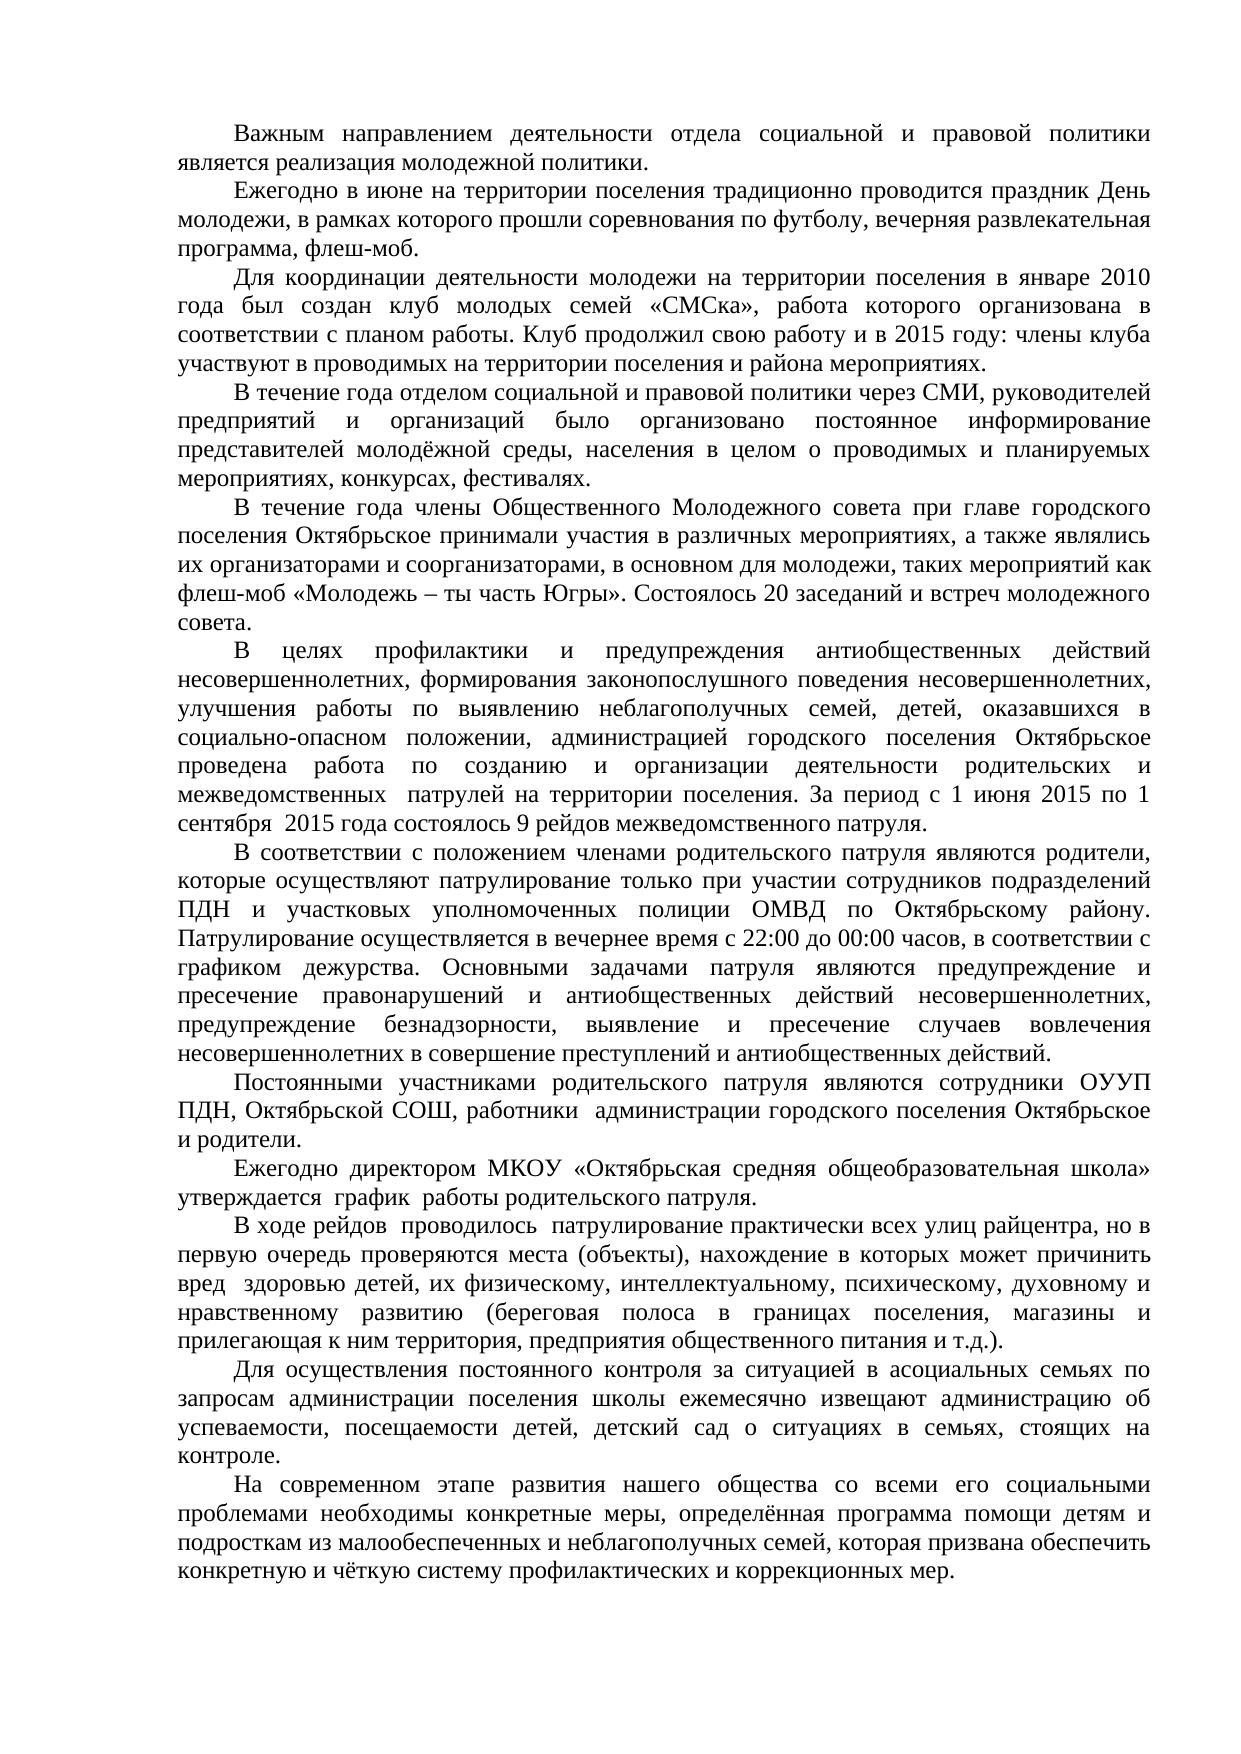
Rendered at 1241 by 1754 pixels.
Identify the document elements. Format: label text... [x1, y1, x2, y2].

text В соответствии с положением членами родительского патруля являются родители, которые осуществляют патрулирование только при участии сотрудников подразделений ПДН и участковых уполномоченных полиции ОМВД по Октябрьскому району. Патрулирование осуществляется в вечернее время с 22:00 до 00:00 часов, в соответствии с графиком дежурства. Основными задачами патруля являются предупреждение и пресечение правонарушений и антиобщественных действий несовершеннолетних, предупреждение безнадзорности, выявление и пресечение случаев вовлечения несовершеннолетних в совершение преступлений и антиобщественных действий. [177, 837, 1152, 1067]
text Для координации деятельности молодежи на территории поселения в январе 2010 года был создан клуб молодых семей «СМСка», работа которого организована в соответствии с планом работы. Клуб продолжил свою работу и в 2015 году: члены клуба участвуют в проводимых на территории поселения и района мероприятиях. [177, 262, 1152, 377]
text На современном этапе развития нашего общества со всеми его социальными проблемами необходимы конкретные меры, определённая программа помощи детям и подросткам из малообеспеченных и неблагополучных семей, которая призвана обеспечить конкретную и чёткую систему профилактических и коррекционных мер. [177, 1469, 1152, 1584]
text В течение года отделом социальной и правовой политики через СМИ, руководителей предприятий и организаций было организовано постоянное информирование представителей молодёжной среды, населения в целом о проводимых и планируемых мероприятиях, конкурсах, фестивалях. [177, 377, 1152, 492]
text Ежегодно директором МКОУ «Октябрьская средняя общеобразовательная школа» утверждается график работы родительского патруля. [177, 1153, 1152, 1211]
text В течение года члены Общественного Молодежного совета при главе городского поселения Октябрьское принимали участия в различных мероприятиях, а также являлись их организаторами и соорганизаторами, в основном для молодежи, таких мероприятий как флеш-моб «Молодежь – ты часть Югры». Состоялось 20 заседаний и встреч молодежного совета. [177, 492, 1152, 636]
text Важным направлением деятельности отдела социальной и правовой политики является реализация молодежной политики. [177, 118, 1152, 176]
text В целях профилактики и предупреждения антиобщественных действий несовершеннолетних, формирования законопослушного поведения несовершеннолетних, улучшения работы по выявлению неблагополучных семей, детей, оказавшихся в социально-опасном положении, администрацией городского поселения Октябрьское проведена работа по созданию и организации деятельности родительских и межведомственных патрулей на территории поселения. За период с 1 июня 2015 по 1 сентября 2015 года состоялось 9 рейдов межведомственного патруля. [177, 636, 1152, 837]
text В ходе рейдов проводилось патрулирование практически всех улиц райцентра, но в первую очередь проверяются места (объекты), нахождение в которых может причинить вред здоровью детей, их физическому, интеллектуальному, психическому, духовному и нравственному развитию (береговая полоса в границах поселения, магазины и прилегающая к ним территория, предприятия общественного питания и т.д.). [177, 1211, 1152, 1354]
text Постоянными участниками родительского патруля являются сотрудники ОУУП ПДН, Октябрьской СОШ, работники администрации городского поселения Октябрьское и родители. [177, 1067, 1152, 1153]
text Ежегодно в июне на территории поселения традиционно проводится праздник День молодежи, в рамках которого прошли соревнования по футболу, вечерняя развлекательная программа, флеш-моб. [177, 176, 1152, 262]
text Для осуществления постоянного контроля за ситуацией в асоциальных семьях по запросам администрации поселения школы ежемесячно извещают администрацию об успеваемости, посещаемости детей, детский сад о ситуациях в семьях, стоящих на контроле. [177, 1354, 1152, 1469]
